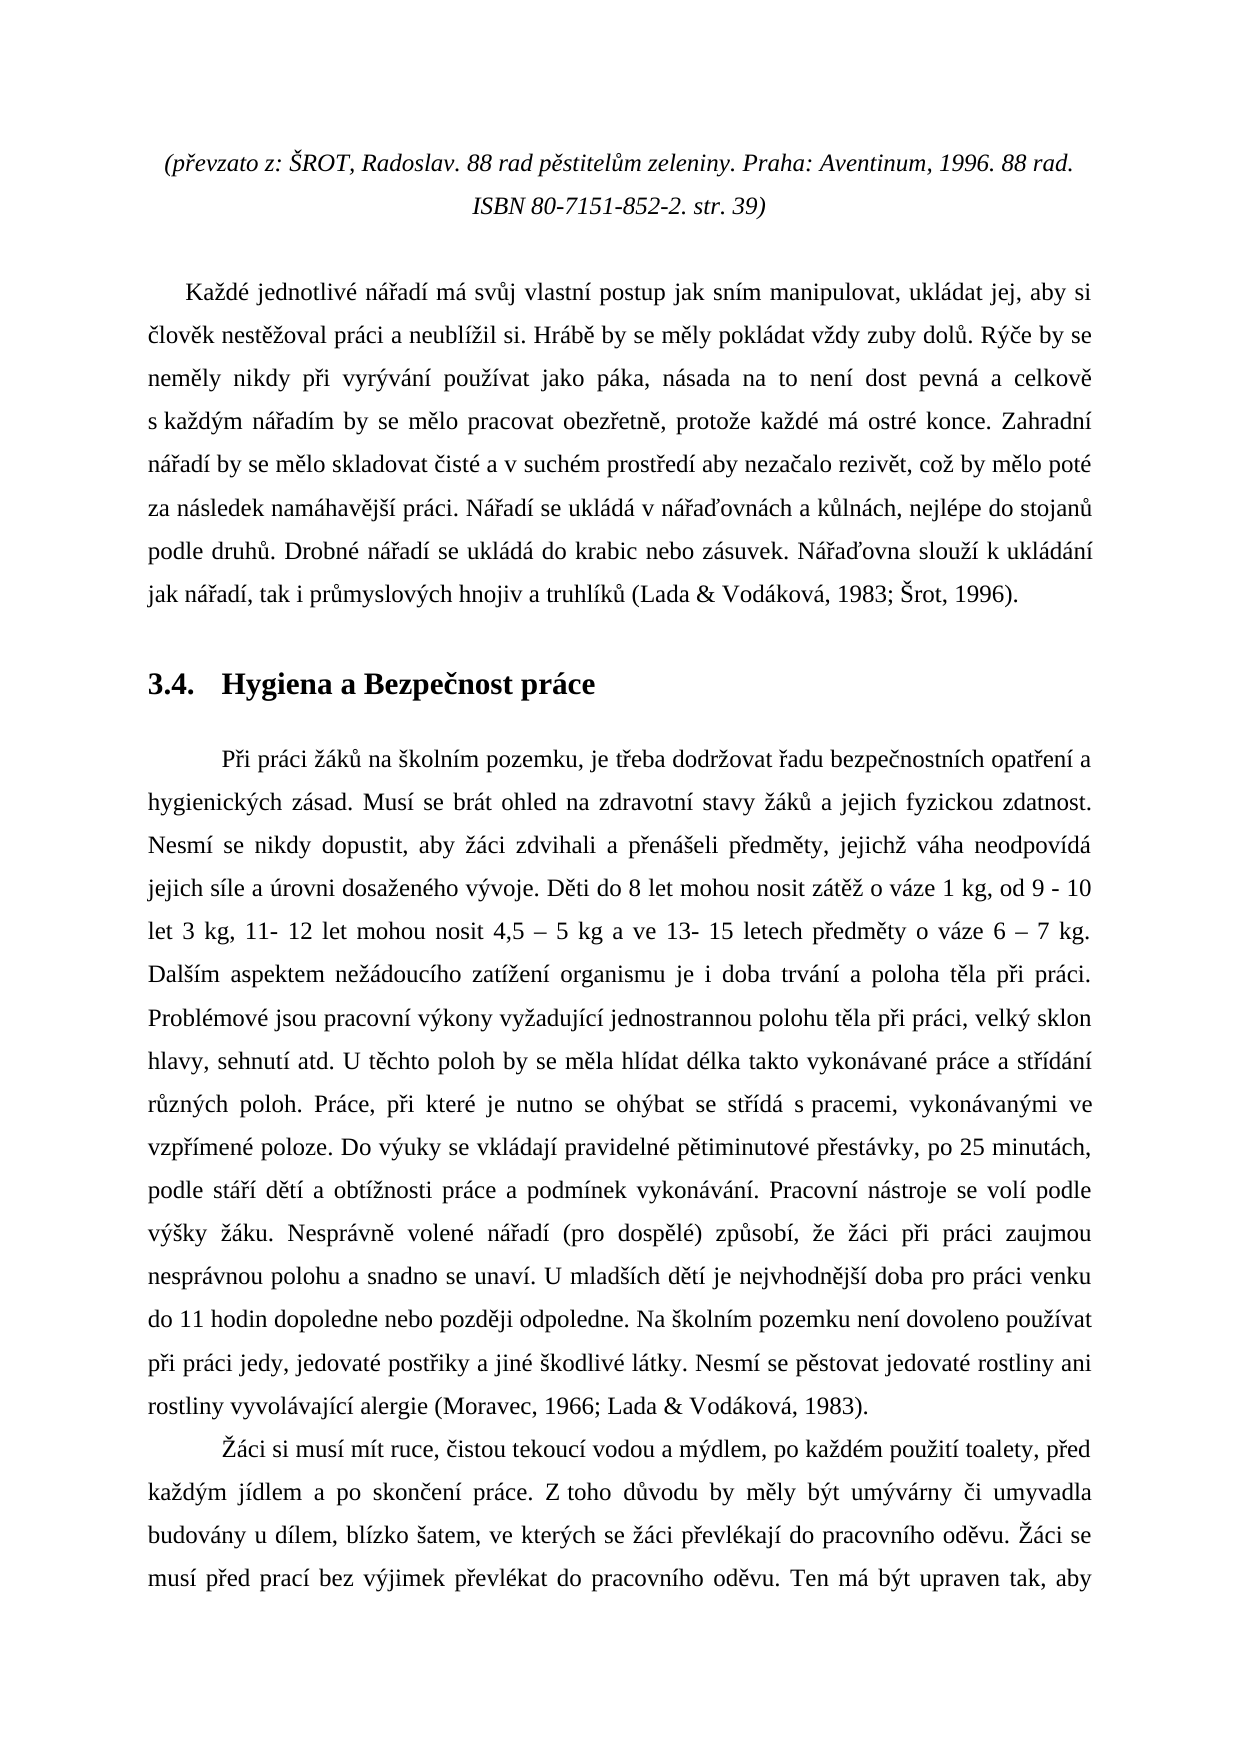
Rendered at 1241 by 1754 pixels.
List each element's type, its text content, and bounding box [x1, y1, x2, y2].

text (převzato z: ŠROT, Radoslav. 88 rad pěstitelům zeleniny. Praha: Aventinum, 1996. 88 rad. ISBN 80-7151-852-2. str. 39) [148, 148, 1093, 219]
subtitle Hygiena a Bezpečnost práce [148, 665, 1093, 701]
text Každé jednotlivé nářadí má svůj vlastní postup jak sním manipulovat, ukládat jej, aby si člověk nestěžoval práci a neublížil si. Hrábě by se měly pokládat vždy zuby dolů. Rýče by se neměly nikdy při vyrývání používat jako páka, násada na to není dost pevná a celkově s každým nářadím by se mělo pracovat obezřetně, protože každé má ostré konce. Zahradní nářadí by se mělo skladovat čisté a v suchém prostředí aby nezačalo rezivět, což by mělo poté za následek namáhavější práci. Nářadí se ukládá v nářaďovnách a kůlnách, nejlépe do stojanů podle druhů. Drobné nářadí se ukládá do krabic nebo zásuvek. Nářaďovna slouží k ukládání jak nářadí, tak i průmyslových hnojiv a truhlíků (Lada & Vodáková, 1983; Šrot, 1996). [148, 277, 1093, 608]
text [148, 1434, 1093, 1592]
text Při práci žáků na školním pozemku, je třeba dodržovat řadu bezpečnostních opatření a hygienických zásad. Musí se brát ohled na zdravotní stavy žáků a jejich fyzickou zdatnost. Nesmí se nikdy dopustit, aby žáci zdvihali a přenášeli předměty, jejichž váha neodpovídá jejich síle a úrovni dosaženého vývoje. Děti do 8 let mohou nosit zátěž o váze 1 kg, od 9 - 10 let 3 kg, 11- 12 let mohou nosit 4,5 – 5 kg a ve 13- 15 letech předměty o váze 6 – 7 kg. Dalším aspektem nežádoucího zatížení organismu je i doba trvání a poloha těla při práci. Problémové jsou pracovní výkony vyžadující jednostrannou polohu těla při práci, velký sklon hlavy, sehnutí atd. U těchto poloh by se měla hlídat délka takto vykonávané práce a střídání různých poloh. Práce, při které je nutno se ohýbat se střídá s pracemi, vykonávanými ve vzpřímené poloze. Do výuky se vkládají pravidelné pětiminutové přestávky, po 25 minutách, podle stáří dětí a obtížnosti práce a podmínek vykonávání. Pracovní nástroje se volí podle výšky žáku. Nesprávně volené nářadí (pro dospělé) způsobí, že žáci při práci zaujmou nesprávnou polohu a snadno se unaví. U mladších dětí je nejvhodnější doba pro práci venku do 11 hodin dopoledne nebo později odpoledne. Na školním pozemku není dovoleno používat při práci jedy, jedovaté postřiky a jiné škodlivé látky. Nesmí se pěstovat jedovaté rostliny ani rostliny vyvolávající alergie (Moravec, 1966; Lada & Vodáková, 1983). [148, 744, 1093, 1419]
